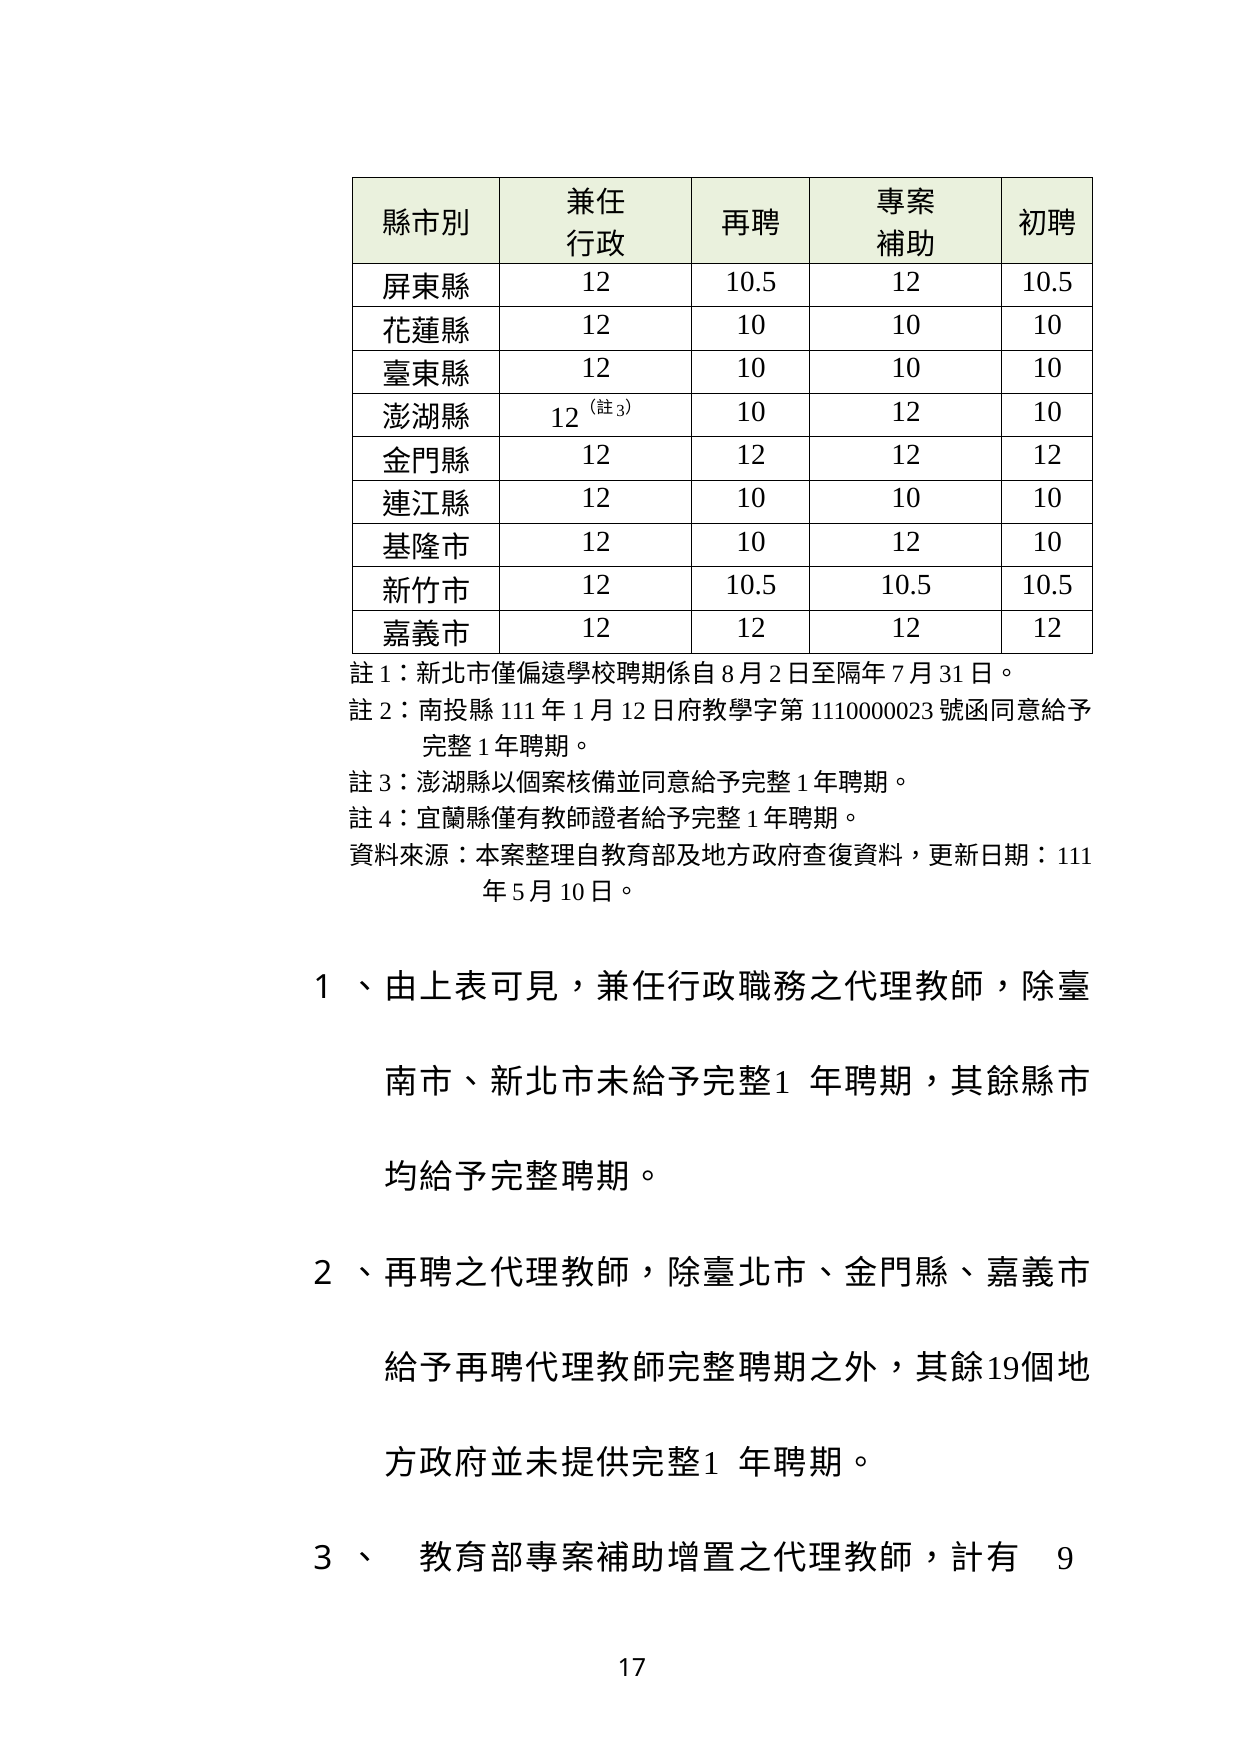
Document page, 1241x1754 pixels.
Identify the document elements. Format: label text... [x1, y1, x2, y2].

table_header 專案 補助 [810, 178, 1001, 263]
table_header 初聘 [1002, 178, 1092, 263]
table_cell 12 [810, 394, 1001, 436]
table_cell 10 [692, 307, 809, 349]
table_cell 10 [1002, 394, 1092, 436]
table_cell 12（註3） [500, 394, 691, 436]
table_cell 10.5 [1002, 264, 1092, 306]
table_cell 10 [1002, 351, 1092, 393]
text 註1：新北市僅偏遠學校聘期係自8月2日至隔年7月31日。 [349, 654, 1092, 690]
table_cell 10.5 [1002, 567, 1092, 609]
table_cell 10.5 [810, 567, 1001, 609]
table_cell 12 [500, 264, 691, 306]
table_cell 10 [1002, 307, 1092, 349]
table_cell 12 [692, 437, 809, 479]
text 資料來源：本案整理自教育部及地方政府查復資料，更新日期：111年5月10日。 [349, 835, 1092, 908]
table_cell 屏東縣 [353, 264, 499, 306]
subtitle 再聘之代理教師，除臺北市、金門縣、嘉義市給予再聘代理教師完整聘期之外，其餘19個地方政府並未提供完整1年聘期。 [296, 1222, 1092, 1508]
table_cell 12 [1002, 611, 1092, 653]
table_cell 10 [810, 481, 1001, 523]
table_cell 10 [692, 481, 809, 523]
table_cell 12 [500, 437, 691, 479]
table_cell 10 [1002, 481, 1092, 523]
table_cell 10 [810, 307, 1001, 349]
table_cell 10 [810, 351, 1001, 393]
table_cell 10.5 [692, 567, 809, 609]
table_header 縣市別 [353, 178, 499, 263]
table_cell 10 [692, 394, 809, 436]
table_cell 12 [1002, 437, 1092, 479]
subtitle 教育部專案補助增置之代理教師，計有9個縣市提供完整1年聘期，包含臺北市、高雄市、宜蘭縣、彰化縣、屏東縣、澎湖縣、基隆市、嘉義市、金門縣，其餘13個地方政府並未提供完整1年聘期。 [296, 1508, 1092, 1603]
table_cell 嘉義市 [353, 611, 499, 653]
table_cell 新竹市 [353, 567, 499, 609]
table_cell 12 [500, 351, 691, 393]
table_cell 10 [692, 524, 809, 566]
table_cell 金門縣 [353, 437, 499, 479]
subtitle 由上表可見，兼任行政職務之代理教師，除臺南市、新北市未給予完整1年聘期，其餘縣市均給予完整聘期。 [296, 936, 1092, 1222]
table_cell 10 [1002, 524, 1092, 566]
text 註4：宜蘭縣僅有教師證者給予完整1年聘期。 [349, 799, 1092, 835]
table_cell 連江縣 [353, 481, 499, 523]
table_cell 12 [500, 307, 691, 349]
table_cell 12 [692, 611, 809, 653]
table_cell 12 [810, 611, 1001, 653]
table_cell 12 [500, 481, 691, 523]
table_cell 12 [500, 611, 691, 653]
table_cell 12 [810, 524, 1001, 566]
table_cell 12 [810, 437, 1001, 479]
table_cell 12 [810, 264, 1001, 306]
table_cell 10 [692, 351, 809, 393]
table_cell 澎湖縣 [353, 394, 499, 436]
table_cell 10.5 [692, 264, 809, 306]
table_header 再聘 [692, 178, 809, 263]
table_cell 12 [500, 567, 691, 609]
table_cell 臺東縣 [353, 351, 499, 393]
table_cell 花蓮縣 [353, 307, 499, 349]
text 註3：澎湖縣以個案核備並同意給予完整1年聘期。 [349, 763, 1092, 799]
table_cell 12 [500, 524, 691, 566]
table_header 兼任 行政 [500, 178, 691, 263]
text 註2：南投縣111年1月12日府教學字第1110000023號函同意給予完整1年聘期。 [349, 690, 1092, 763]
table_cell 基隆市 [353, 524, 499, 566]
